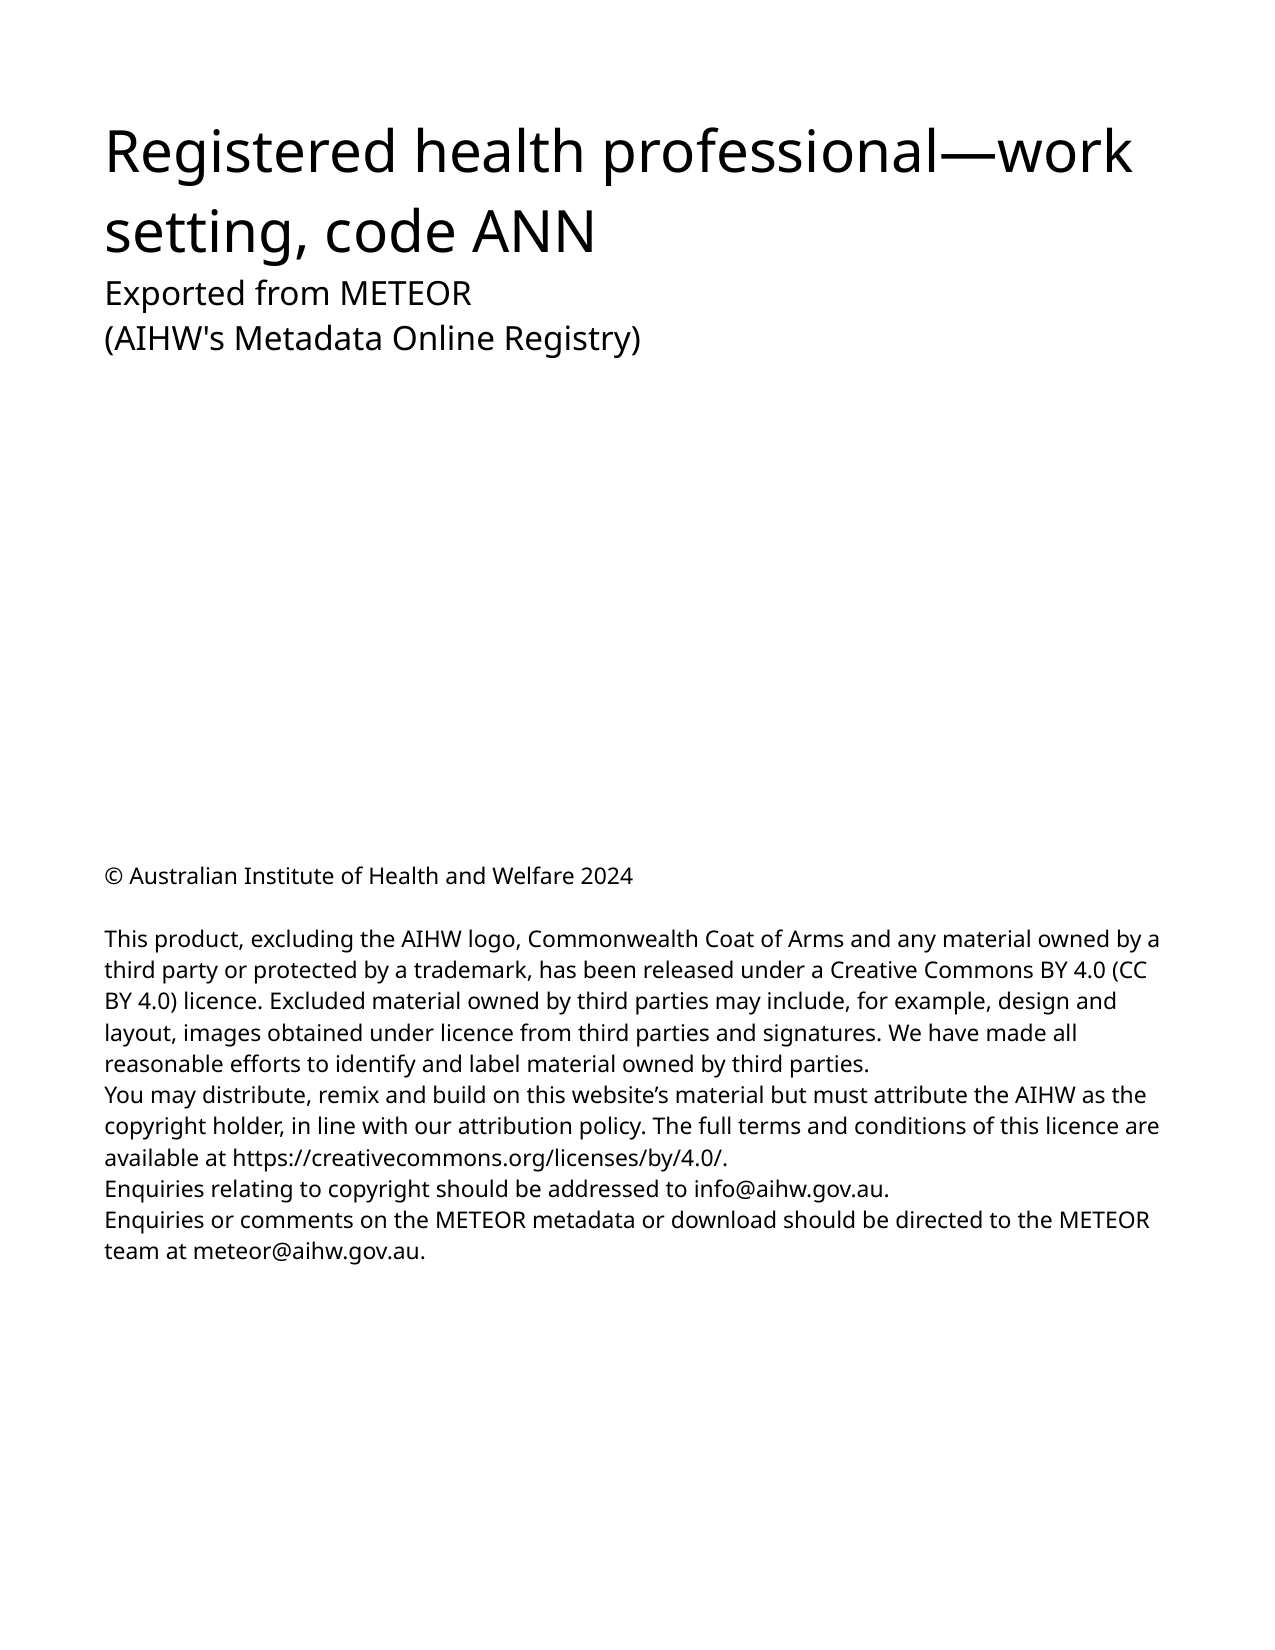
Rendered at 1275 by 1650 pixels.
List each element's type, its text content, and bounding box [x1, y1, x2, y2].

text This product, excluding the AIHW logo, Commonwealth Coat of Arms and any material owned by a third party or protected by a trademark, has been released under a Creative Commons BY 4.0 (CC BY 4.0) licence. Excluded material owned by third parties may include, for example, design and layout, images obtained under licence from third parties and signatures. We have made all reasonable efforts to identify and label material owned by third parties. [104, 923, 1171, 1079]
subtitle Exported from METEOR [104, 269, 1171, 315]
subtitle (AIHW's Metadata Online Registry) [104, 315, 1171, 360]
text You may distribute, remix and build on this website’s material but must attribute the AIHW as the copyright holder, in line with our attribution policy. The full terms and conditions of this licence are available at https://creativecommons.org/licenses/by/4.0/. [104, 1079, 1171, 1173]
text Enquiries relating to copyright should be addressed to info@aihw.gov.au. [104, 1173, 1171, 1204]
text Enquiries or comments on the METEOR metadata or download should be directed to the METEOR team at meteor@aihw.gov.au. [104, 1204, 1171, 1266]
title Registered health professional—work setting, code ANN [104, 110, 1171, 269]
text © Australian Institute of Health and Welfare 2024 [104, 860, 1171, 891]
